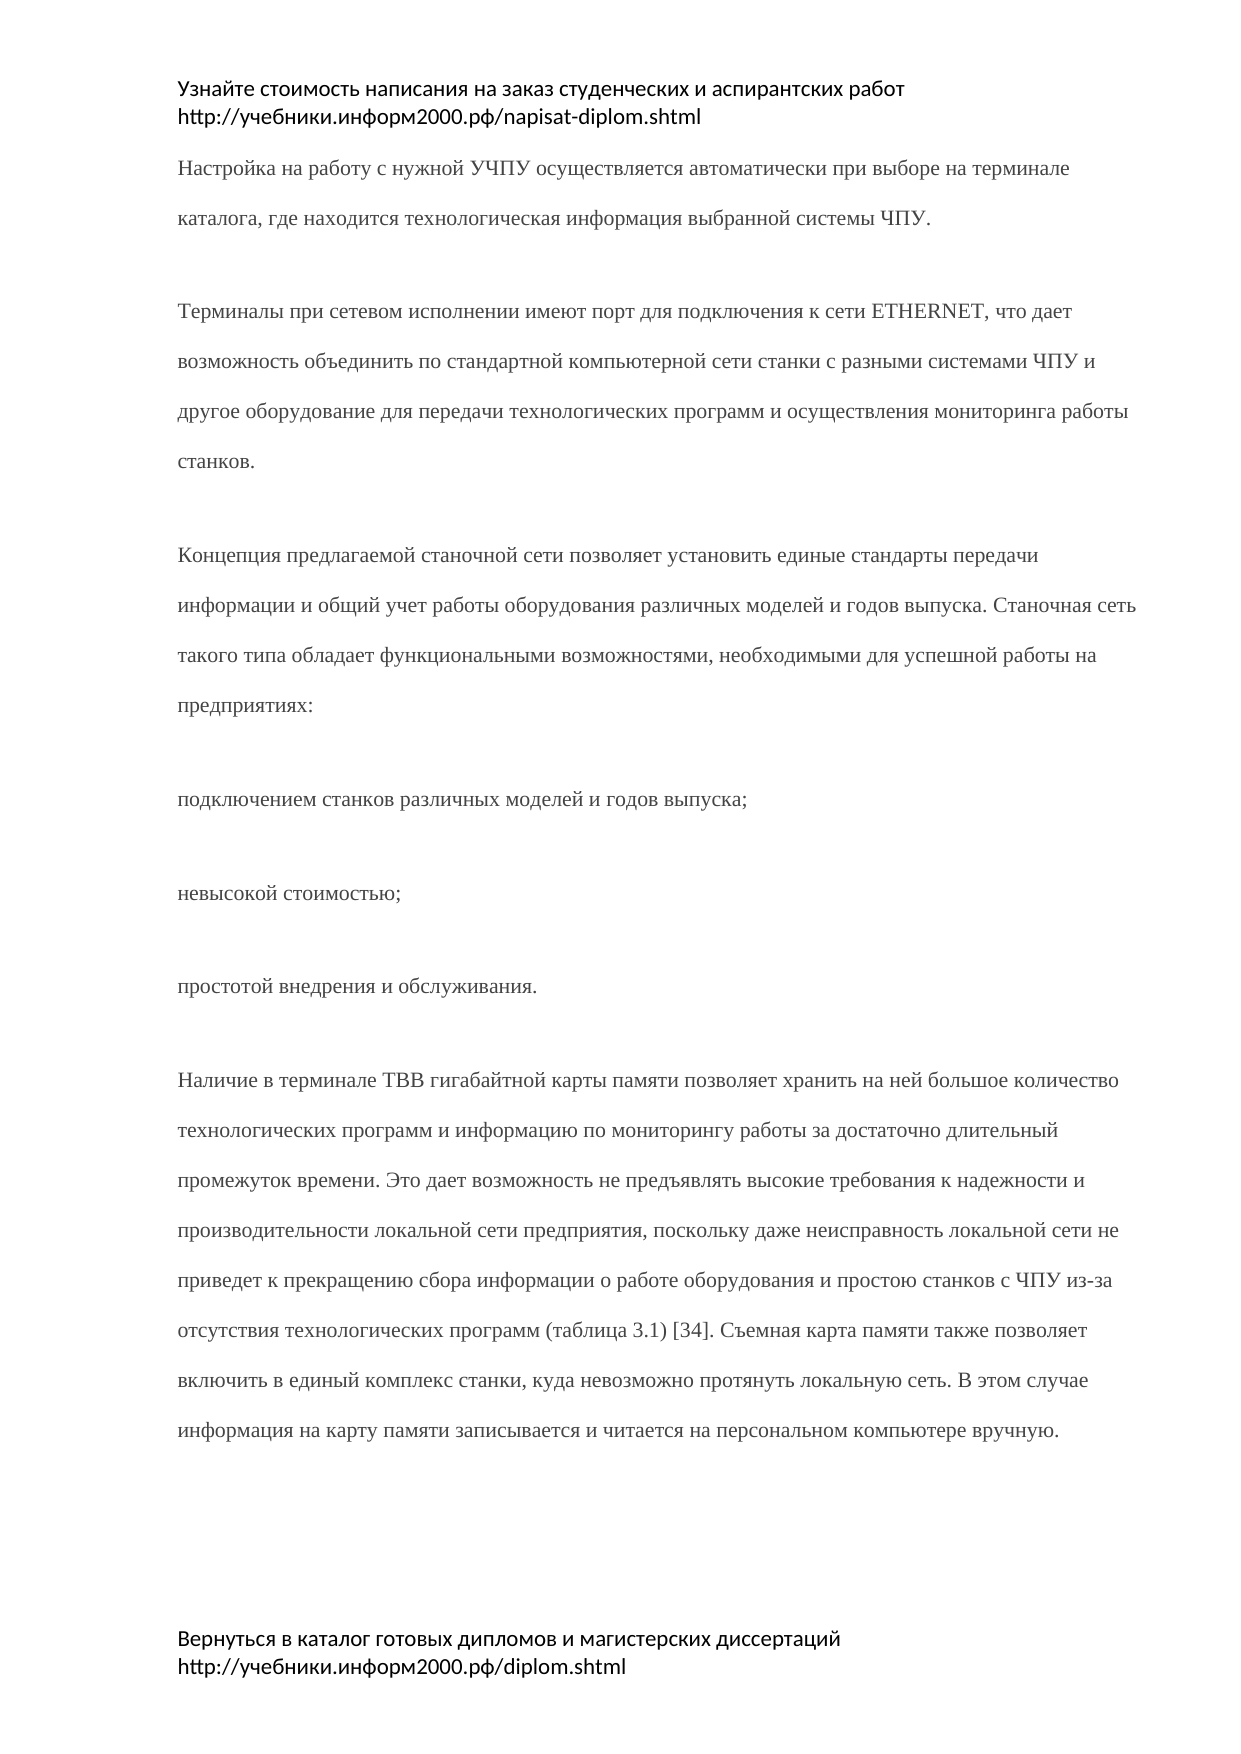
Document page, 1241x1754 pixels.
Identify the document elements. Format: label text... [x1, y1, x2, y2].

text Настройка на работу с нужной УЧПУ осуществляется автоматически при выборе на терминале каталога, где находится технологическая информация выбранной системы ЧПУ. [177, 130, 1152, 230]
text подключением станков различных моделей и годов выпуска; [177, 761, 1152, 811]
text Наличие в терминале ТВВ гигабайтной карты памяти позволяет хранить на ней большое количество технологических программ и информацию по мониторингу работы за достаточно длительный промежуток времени. Это дает возможность не предъявлять высокие требования к надежности и производительности локальной сети предприятия, поскольку даже неисправность локальной сети не приведет к прекращению сбора информации о работе оборудования и простою станков с ЧПУ из-за отсутствия технологических программ (таблица 3.1) [34]. Съемная карта памяти также позволяет включить в единый комплекс станки, куда невозможно протянуть локальную сеть. В этом случае информация на карту памяти записывается и читается на персональном компьютере вручную. [177, 1042, 1152, 1442]
text Концепция предлагаемой станочной сети позволяет установить единые стандарты передачи информации и общий учет работы оборудования различных моделей и годов выпуска. Станочная сеть такого типа обладает функциональными возможностями, необходимыми для успешной работы на предприятиях: [177, 517, 1152, 717]
text невысокой стоимостью; [177, 855, 1152, 905]
text простотой внедрения и обслуживания. [177, 948, 1152, 998]
text Терминалы при сетевом исполнении имеют порт для подключения к сети ETHERNET, что дает возможность объединить по стандартной компьютерной сети станки с разными системами ЧПУ и другое оборудование для передачи технологических программ и осуществления мониторинга работы станков. [177, 273, 1152, 473]
